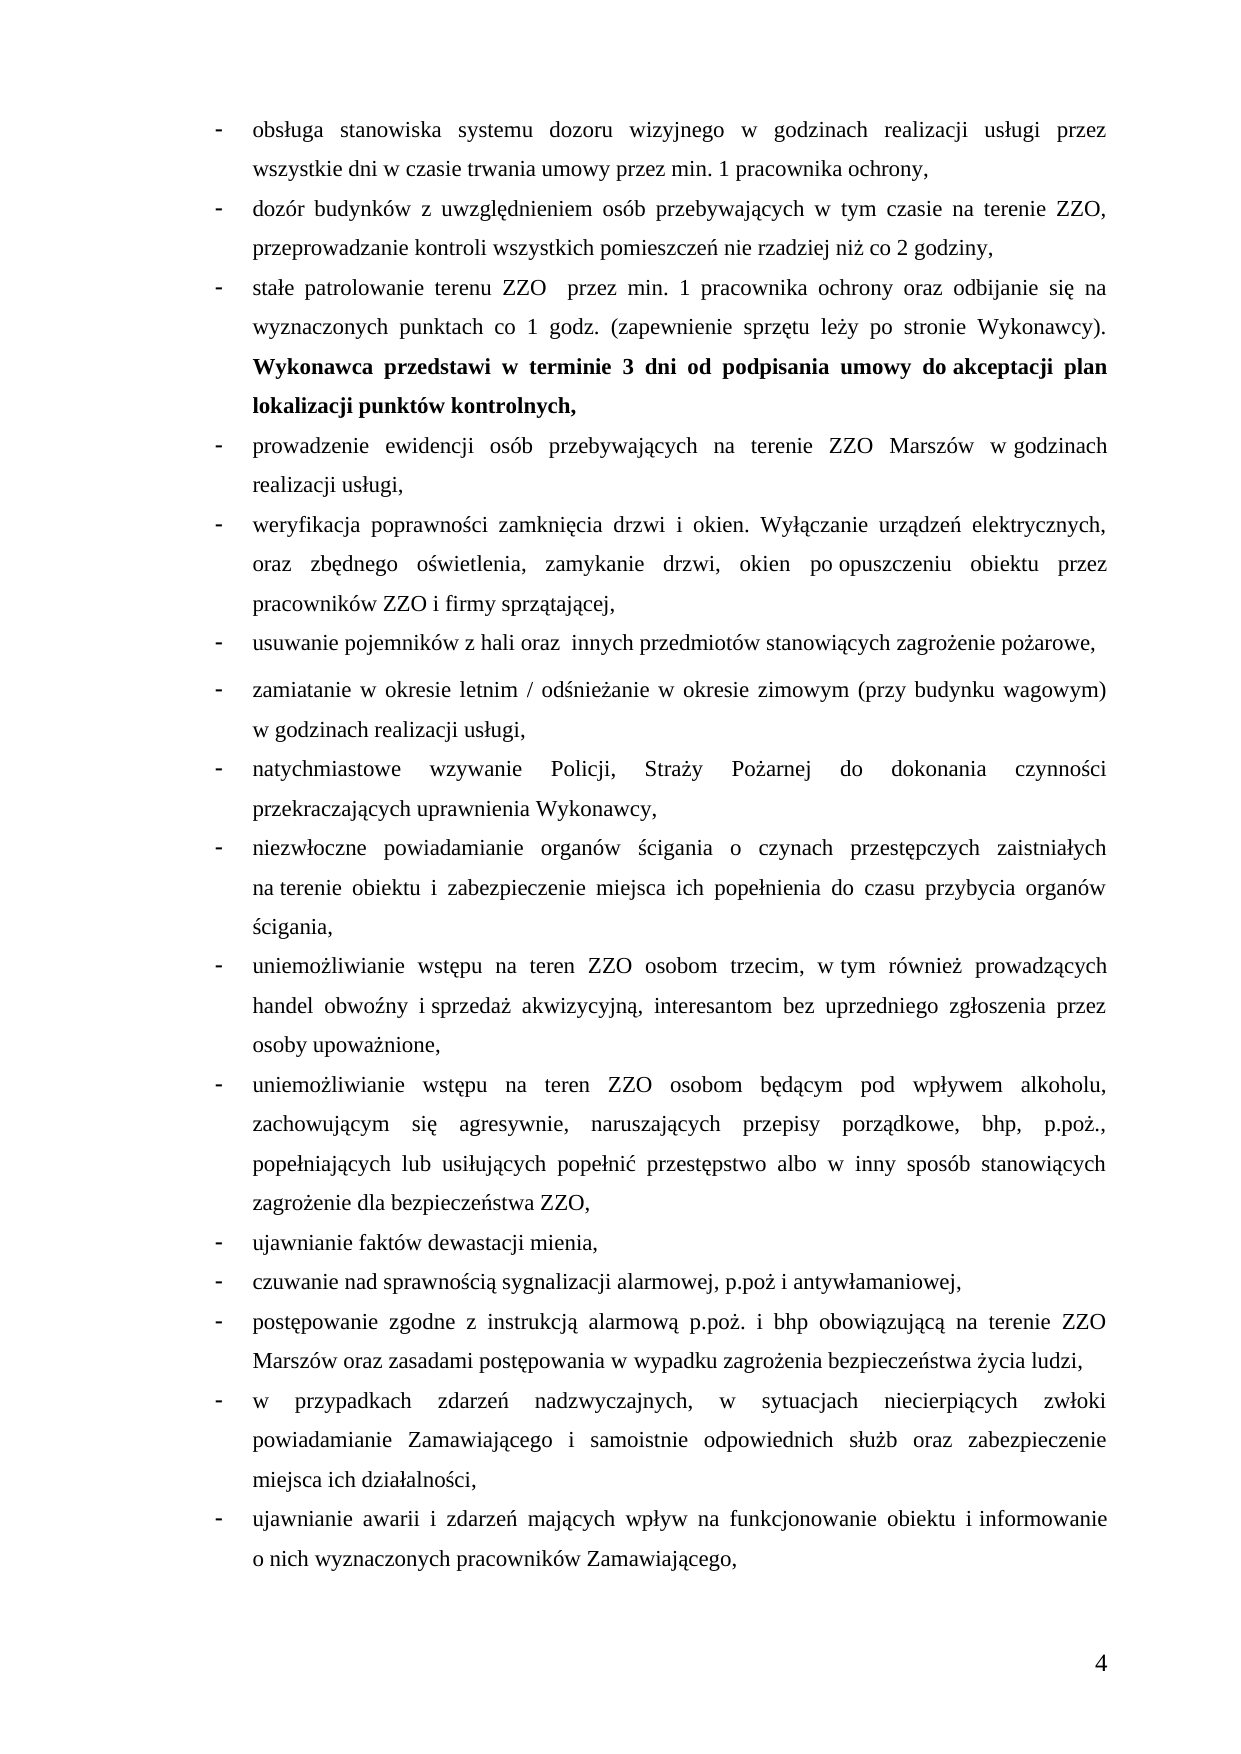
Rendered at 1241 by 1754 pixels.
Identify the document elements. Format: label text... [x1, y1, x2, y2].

list niezwłoczne powiadamianie organów ścigania o czynach przestępczych zaistniałych na terenie obiektu i zabezpieczenie miejsca ich popełnienia do czasu przybycia organów ścigania, [215, 834, 1107, 939]
list weryfikacja poprawności zamknięcia drzwi i okien. Wyłączanie urządzeń elektrycznych, oraz zbędnego oświetlenia, zamykanie drzwi, okien po opuszczeniu obiektu przez pracowników ZZO i firmy sprzątającej, [215, 511, 1107, 616]
list dozór budynków z uwzględnieniem osób przebywających w tym czasie na terenie ZZO, przeprowadzanie kontroli wszystkich pomieszczeń nie rzadziej niż co 2 godziny, [215, 195, 1107, 261]
list czuwanie nad sprawnością sygnalizacji alarmowej, p.poż i antywłamaniowej, [215, 1268, 1107, 1295]
list usuwanie pojemników z hali oraz innych przedmiotów stanowiących zagrożenie pożarowe, [215, 629, 1107, 655]
list prowadzenie ewidencji osób przebywających na terenie ZZO Marszów w godzinach realizacji usługi, [215, 432, 1107, 497]
list postępowanie zgodne z instrukcją alarmową p.poż. i bhp obowiązującą na terenie ZZO Marszów oraz zasadami postępowania w wypadku zagrożenia bezpieczeństwa życia ludzi, [215, 1308, 1107, 1374]
list w przypadkach zdarzeń nadzwyczajnych, w sytuacjach niecierpiących zwłoki powiadamianie Zamawiającego i samoistnie odpowiednich służb oraz zabezpieczenie miejsca ich działalności, [215, 1387, 1107, 1492]
list natychmiastowe wzywanie Policji, Straży Pożarnej do dokonania czynności przekraczających uprawnienia Wykonawcy, [215, 755, 1107, 821]
list ujawnianie faktów dewastacji mienia, [215, 1229, 1107, 1255]
list ujawnianie awarii i zdarzeń mających wpływ na funkcjonowanie obiektu i informowanie o nich wyznaczonych pracowników Zamawiającego, [215, 1505, 1107, 1571]
list obsługa stanowiska systemu dozoru wizyjnego w godzinach realizacji usługi przez wszystkie dni w czasie trwania umowy przez min. 1 pracownika ochrony, [215, 116, 1107, 182]
list zamiatanie w okresie letnim / odśnieżanie w okresie zimowym (przy budynku wagowym) w godzinach realizacji usługi, [215, 676, 1107, 742]
list uniemożliwianie wstępu na teren ZZO osobom trzecim, w tym również prowadzących handel obwoźny i sprzedaż akwizycyjną, interesantom bez uprzedniego zgłoszenia przez osoby upoważnione, [215, 953, 1107, 1058]
list stałe patrolowanie terenu ZZO przez min. 1 pracownika ochrony oraz odbijanie się na wyznaczonych punktach co 1 godz. (zapewnienie sprzętu leży po stronie Wykonawcy). Wykonawca przedstawi w terminie 3 dni od podpisania umowy do akceptacji plan lokalizacji punktów kontrolnych, [215, 274, 1107, 418]
list uniemożliwianie wstępu na teren ZZO osobom będącym pod wpływem alkoholu, zachowującym się agresywnie, naruszających przepisy porządkowe, bhp, p.poż., popełniających lub usiłujących popełnić przestępstwo albo w inny sposób stanowiących zagrożenie dla bezpieczeństwa ZZO, [215, 1071, 1107, 1216]
